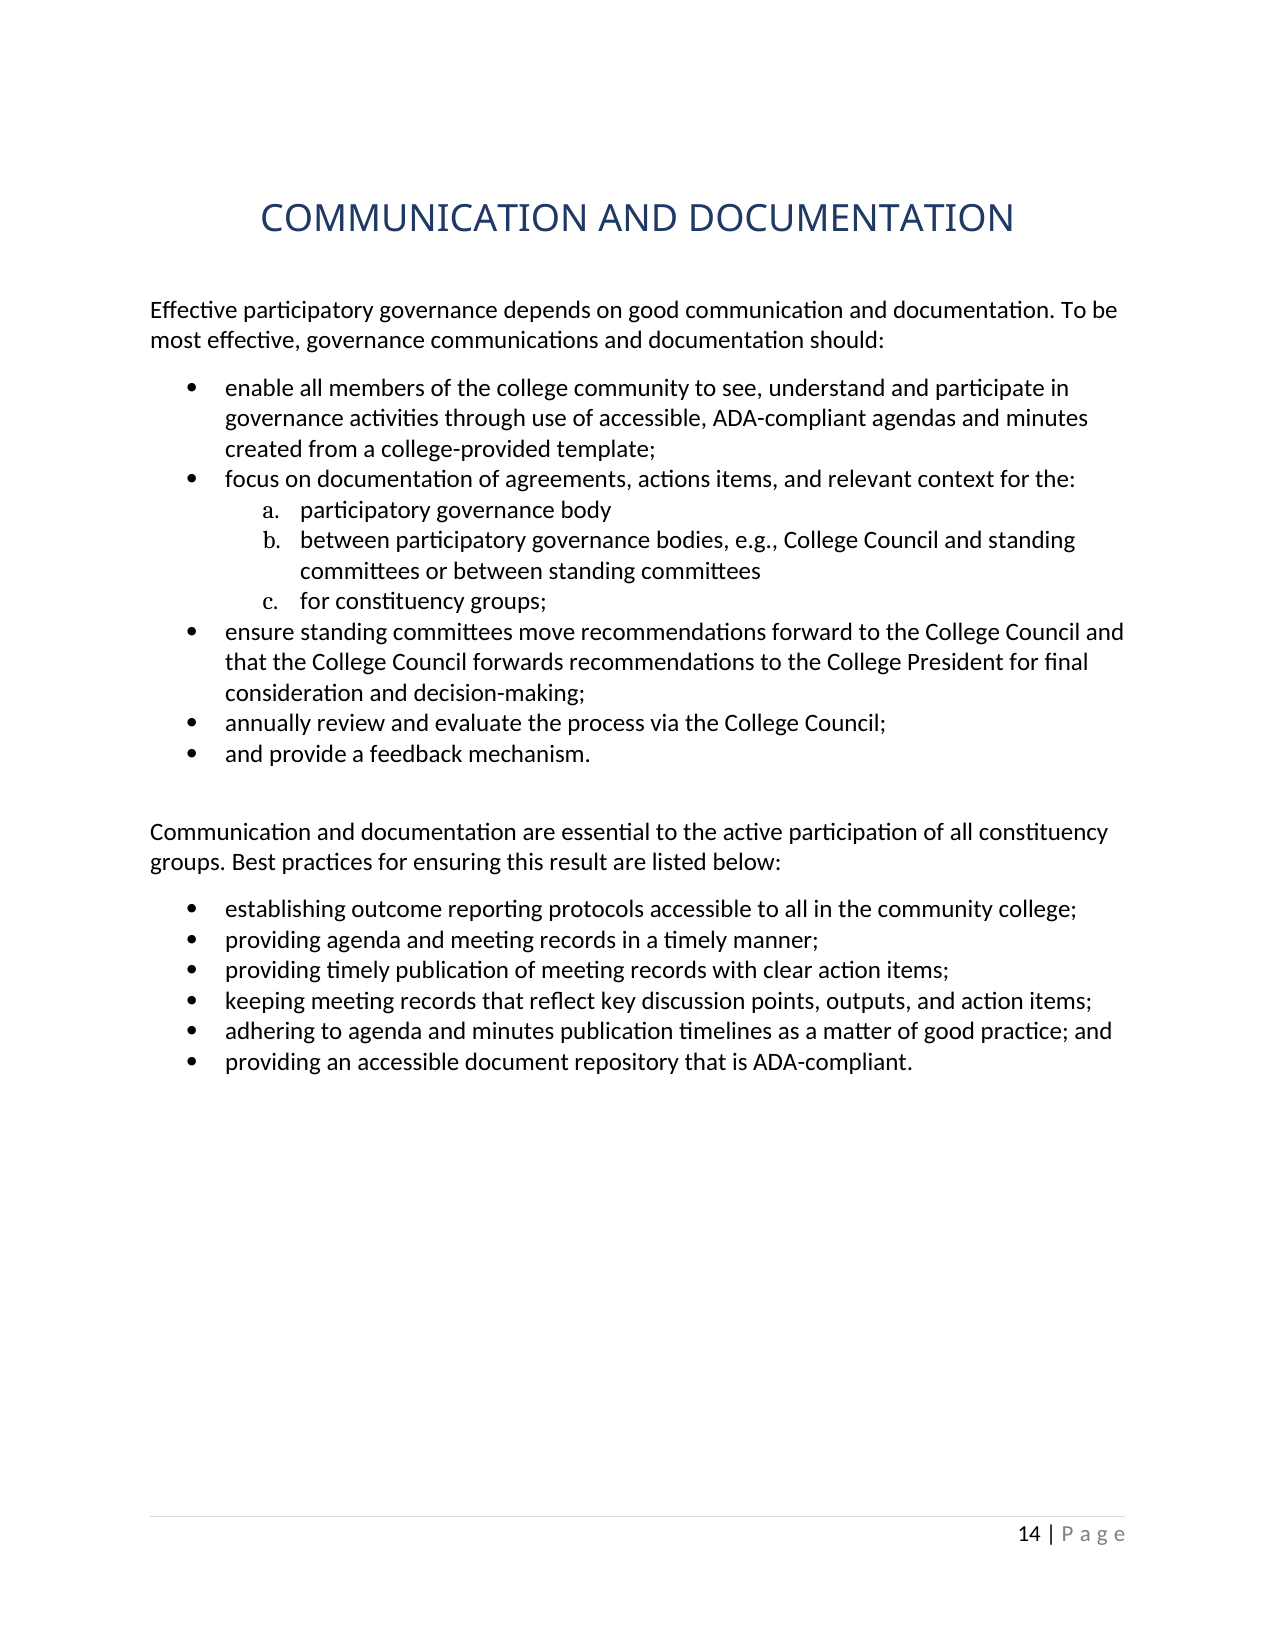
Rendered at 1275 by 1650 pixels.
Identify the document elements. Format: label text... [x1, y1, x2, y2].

list providing timely publication of meeting records with clear action items; [187, 954, 1125, 985]
list between participatory governance bodies, e.g., College Council and standing committees or between standing committees [262, 524, 1125, 585]
list keeping meeting records that reflect key discussion points, outputs, and action items; [187, 985, 1125, 1016]
list establishing outcome reporting protocols accessible to all in the community college; [187, 893, 1125, 924]
text Communication and documentation are essential to the active participation of all constituency groups. Best practices for ensuring this result are listed below: [150, 816, 1125, 877]
list ensure standing committees move recommendations forward to the College Council and that the College Council forwards recommendations to the College President for final consideration and decision-making; [187, 616, 1125, 707]
list participatory governance body [262, 494, 1125, 524]
list providing agenda and meeting records in a timely manner; [187, 924, 1125, 954]
list and provide a feedback mechanism. [187, 738, 1125, 768]
list adhering to agenda and minutes publication timelines as a matter of good practice; and [187, 1016, 1125, 1046]
list providing an accessible document repository that is ADA-compliant. [187, 1046, 1125, 1077]
list annually review and evaluate the process via the College Council; [187, 707, 1125, 738]
list enable all members of the college community to see, understand and participate in governance activities through use of accessible, ADA-compliant agendas and minutes created from a college-provided template; [187, 372, 1125, 463]
subtitle COMMUNICATION AND DOCUMENTATION [150, 192, 1125, 243]
list for constituency groups; [262, 585, 1125, 616]
list focus on documentation of agreements, actions items, and relevant context for the: [187, 463, 1125, 494]
text Effective participatory governance depends on good communication and documentation. To be most effective, governance communications and documentation should: [150, 294, 1125, 355]
